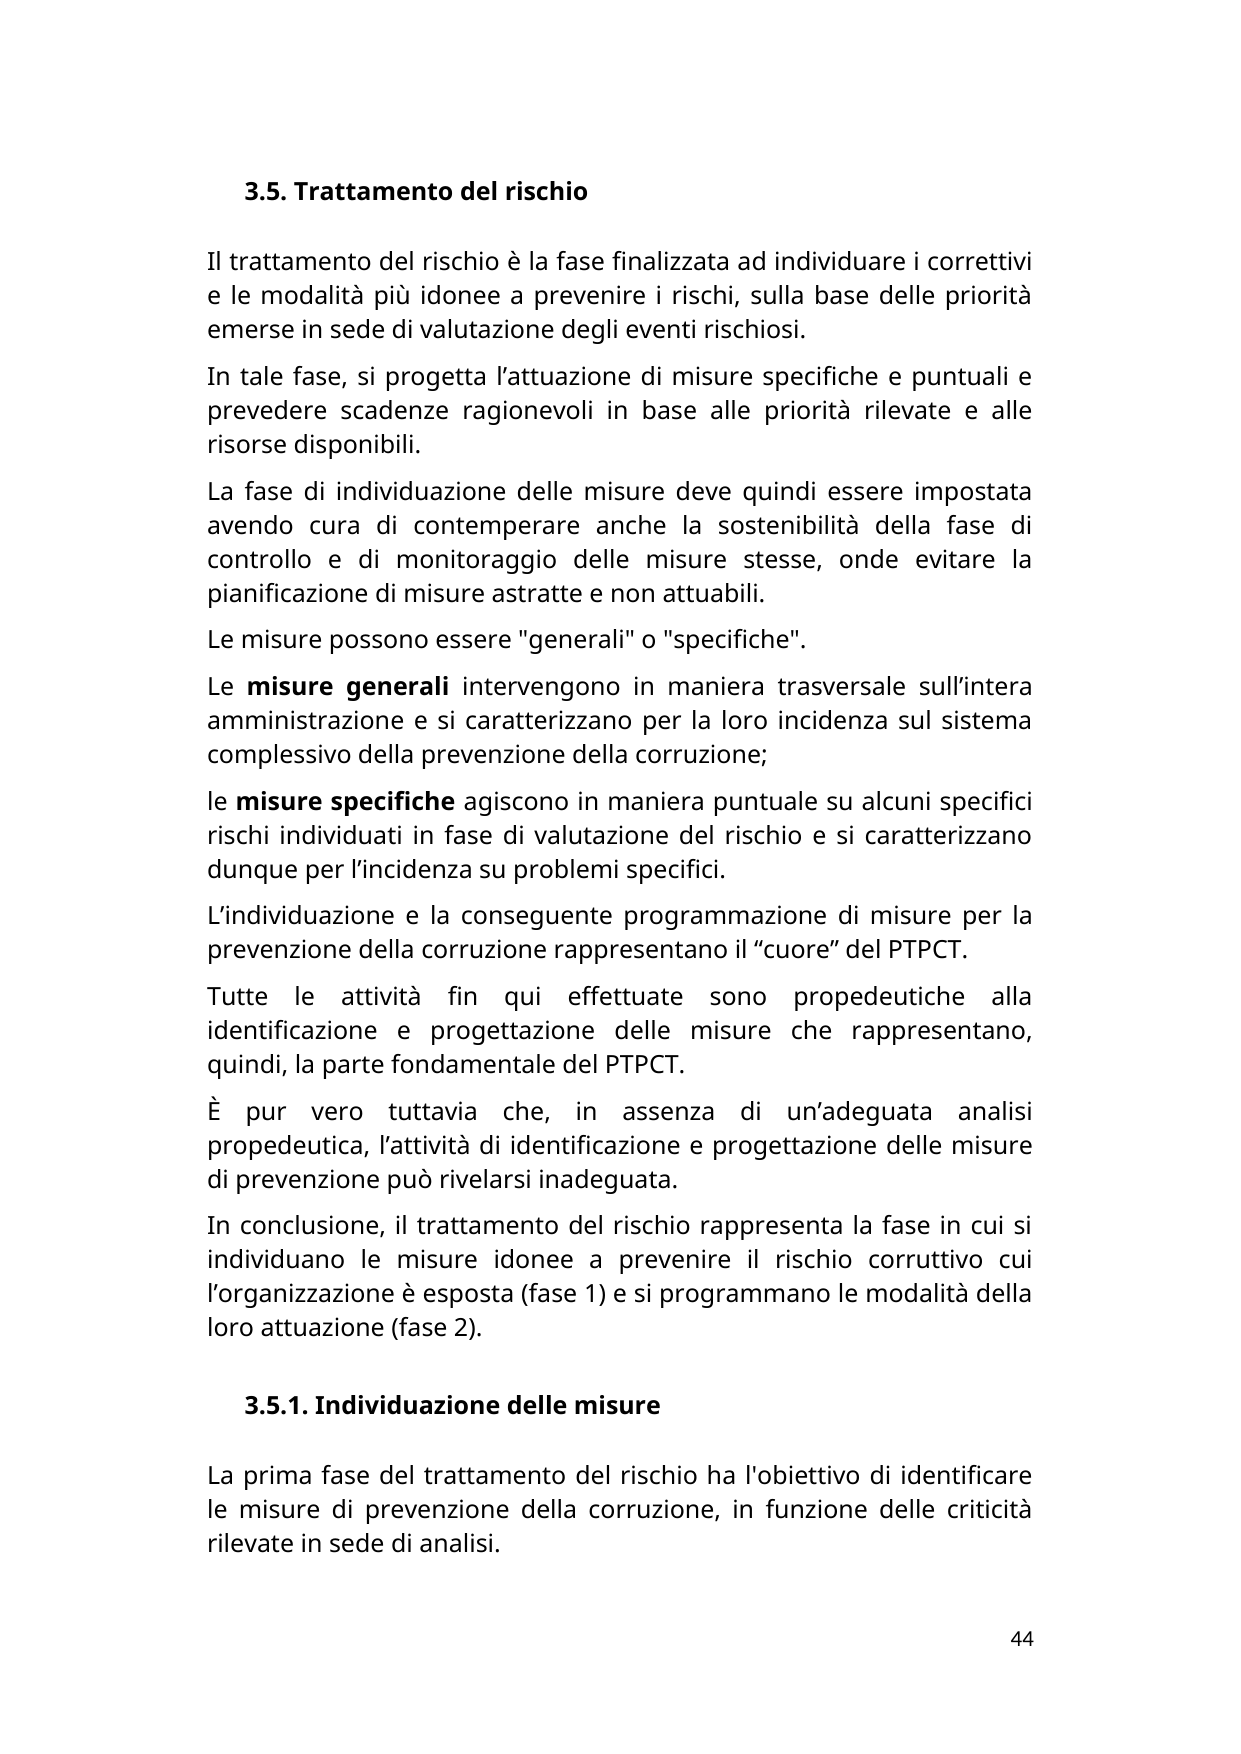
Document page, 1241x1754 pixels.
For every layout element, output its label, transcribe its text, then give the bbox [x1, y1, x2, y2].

text La fase di individuazione delle misure deve quindi essere impostata avendo cura di contemperare anche la sostenibilità della fase di controllo e di monitoraggio delle misure stesse, onde evitare la pianificazione di misure astratte e non attuabili. [207, 473, 1033, 609]
text Le misure generali intervengono in maniera trasversale sull’intera amministrazione e si caratterizzano per la loro incidenza sul sistema complessivo della prevenzione della corruzione; [207, 668, 1033, 771]
text È pur vero tuttavia che, in assenza di un’adeguata analisi propedeutica, l’attività di identificazione e progettazione delle misure di prevenzione può rivelarsi inadeguata. [207, 1093, 1033, 1195]
text Il trattamento del rischio è la fase finalizzata ad individuare i correttivi e le modalità più idonee a prevenire i rischi, sulla base delle priorità emerse in sede di valutazione degli eventi rischiosi. [207, 244, 1033, 346]
text Le misure possono essere "generali" o "specifiche". [207, 622, 1033, 656]
text 3.5.1. Individuazione delle misure [244, 1391, 1033, 1420]
text In tale fase, si progetta l’attuazione di misure specifiche e puntuali e prevedere scadenze ragionevoli in base alle priorità rilevate e alle risorse disponibili. [207, 358, 1033, 461]
text Tutte le attività fin qui effettuate sono propedeutiche alla identificazione e progettazione delle misure che rappresentano, quindi, la parte fondamentale del PTPCT. [207, 978, 1033, 1081]
text le misure specifiche agiscono in maniera puntuale su alcuni specifici rischi individuati in fase di valutazione del rischio e si caratterizzano dunque per l’incidenza su problemi specifici. [207, 783, 1033, 885]
text 3.5. Trattamento del rischio [244, 177, 1033, 206]
text La prima fase del trattamento del rischio ha l'obiettivo di identificare le misure di prevenzione della corruzione, in funzione delle criticità rilevate in sede di analisi. [207, 1457, 1033, 1559]
text L’individuazione e la conseguente programmazione di misure per la prevenzione della corruzione rappresentano il “cuore” del PTPCT. [207, 898, 1033, 966]
text In conclusione, il trattamento del rischio rappresenta la fase in cui si individuano le misure idonee a prevenire il rischio corruttivo cui l’organizzazione è esposta (fase 1) e si programmano le modalità della loro attuazione (fase 2). [207, 1208, 1033, 1344]
